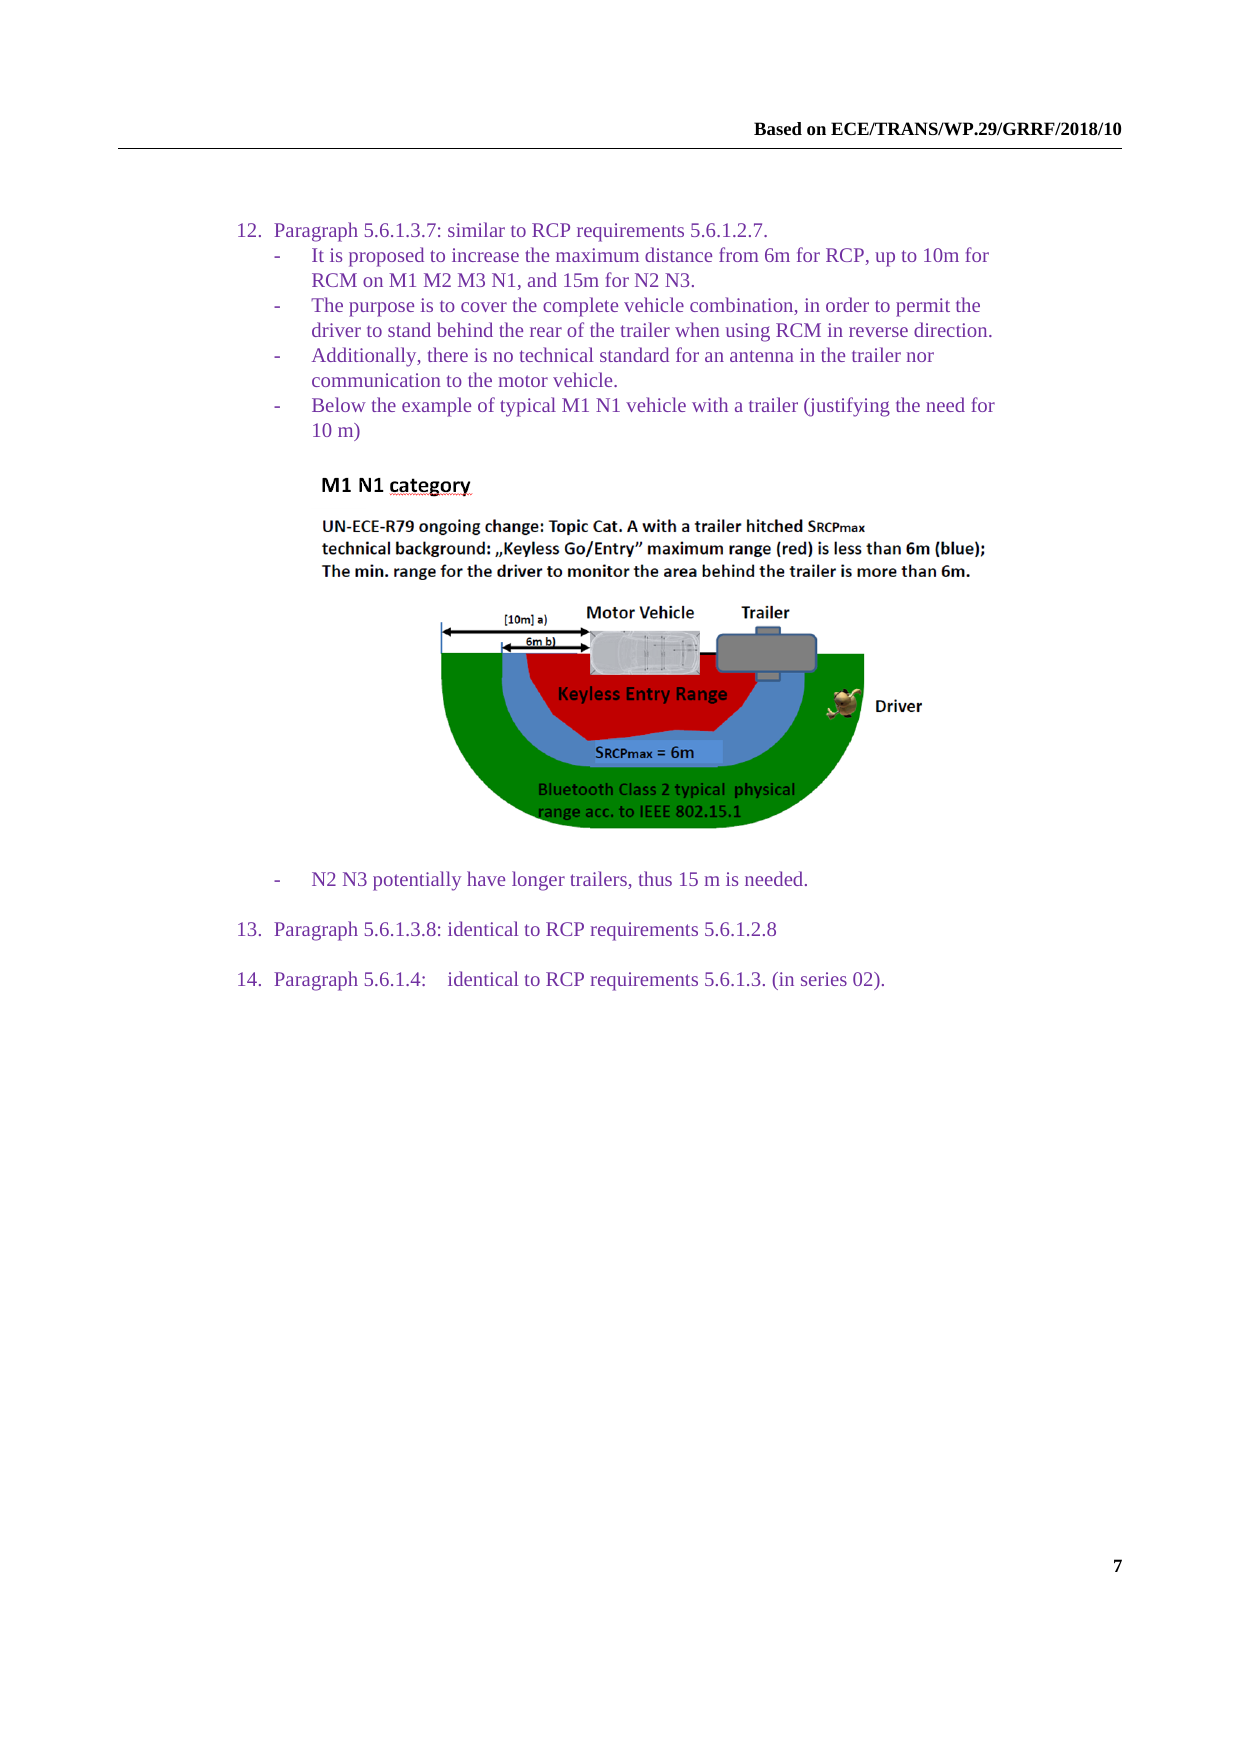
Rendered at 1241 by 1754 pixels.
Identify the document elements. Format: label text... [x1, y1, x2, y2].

list Additionally, there is no technical standard for an antenna in the trailer nor communication to the motor vehicle. [274, 342, 1004, 392]
list Paragraph 5.6.1.3.7: similar to RCP requirements 5.6.1.2.7. [236, 217, 1004, 242]
picture [311, 466, 1004, 841]
list Paragraph 5.6.1.3.8: identical to RCP requirements 5.6.1.2.8 [236, 916, 1004, 941]
list The purpose is to cover the complete vehicle combination, in order to permit the driver to stand behind the rear of the trailer when using RCM in reverse direction. [274, 292, 1004, 342]
list Below the example of typical M1 N1 vehicle with a trailer (justifying the need for 10 m) [274, 392, 1004, 442]
list N2 N3 potentially have longer trailers, thus 15 m is needed. [274, 866, 1004, 891]
list Paragraph 5.6.1.4: identical to RCP requirements 5.6.1.3. (in series 02). [236, 966, 1004, 991]
list It is proposed to increase the maximum distance from 6m for RCP, up to 10m for RCM on M1 M2 M3 N1, and 15m for N2 N3. [274, 242, 1004, 292]
